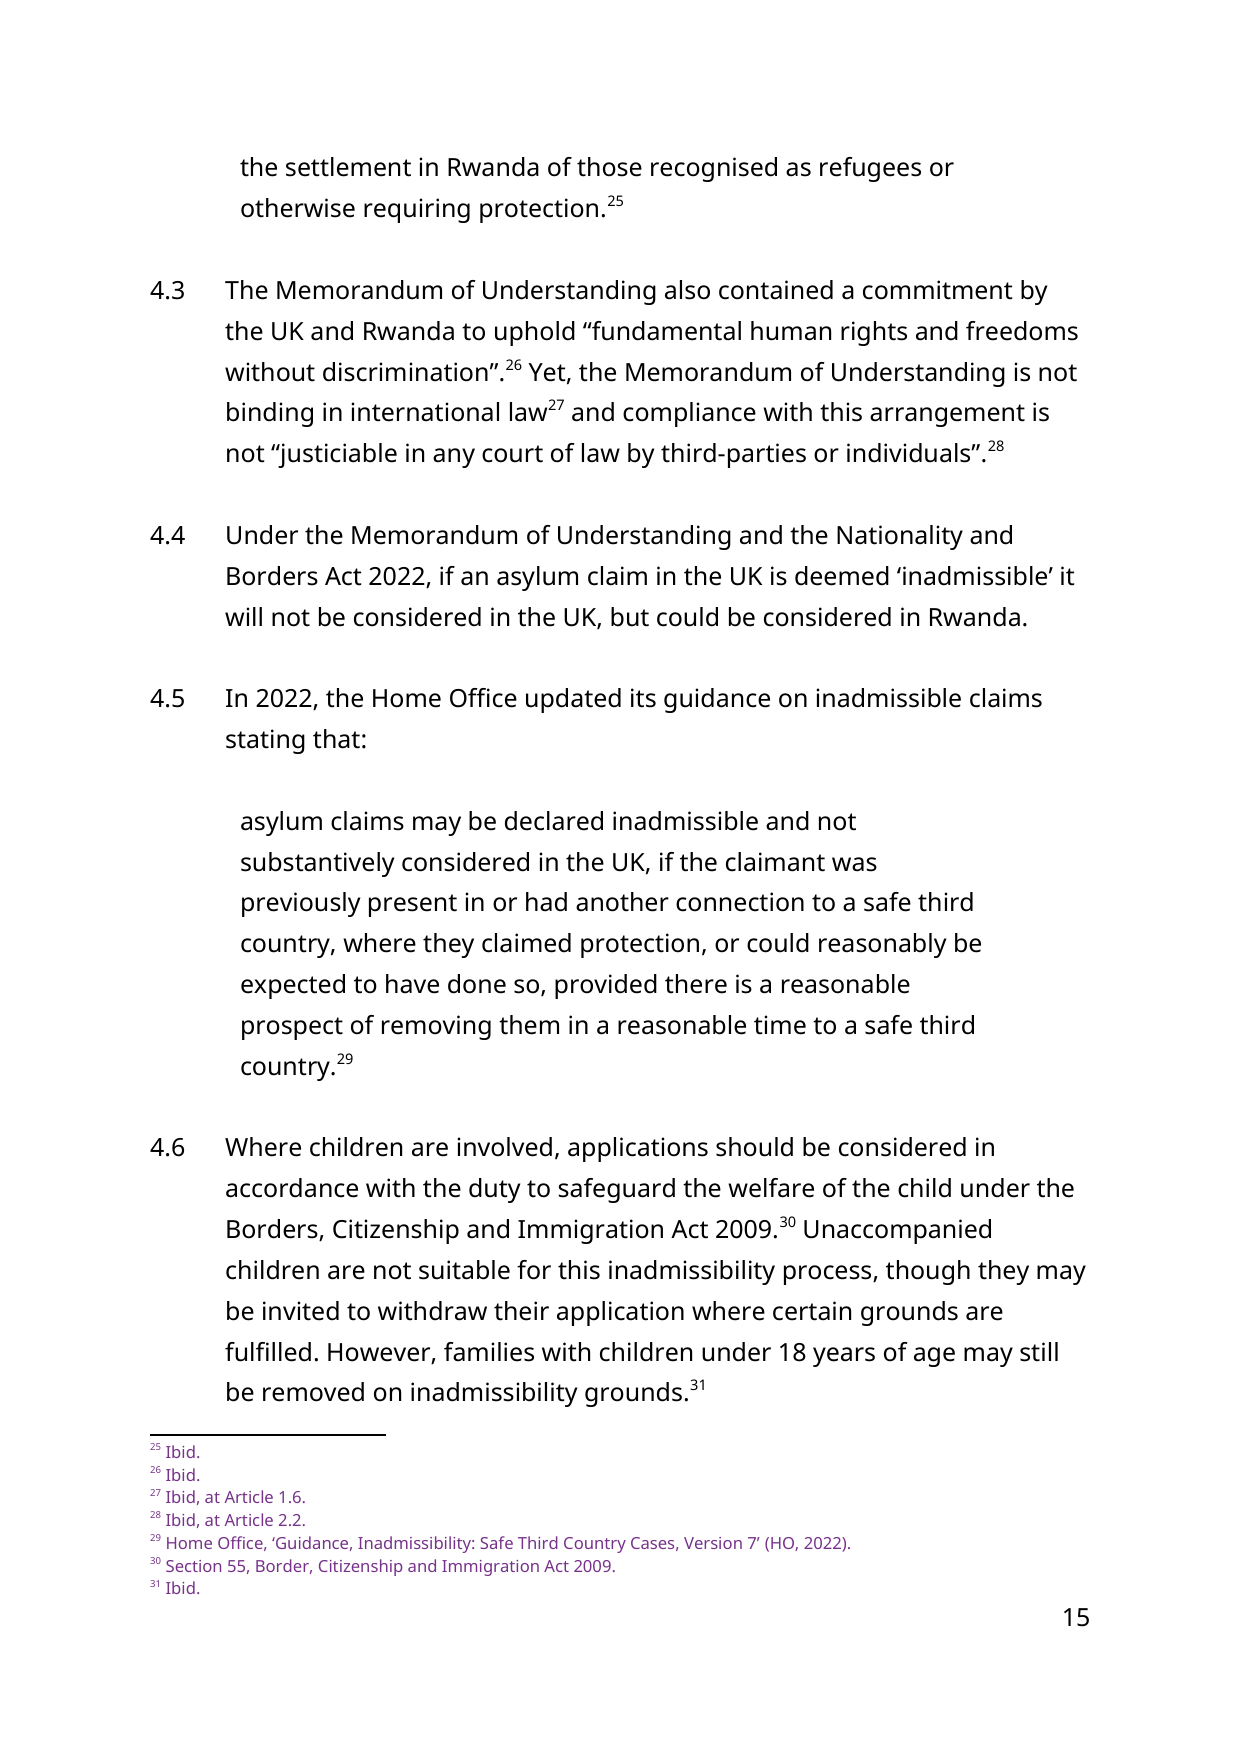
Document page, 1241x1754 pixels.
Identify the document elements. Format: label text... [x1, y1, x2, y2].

list Under the Memorandum of Understanding and the Nationality and Borders Act 2022, if an asylum claim in the UK is deemed ‘inadmissible’ it will not be considered in the UK, but could be considered in Rwanda. [150, 517, 1090, 633]
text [240, 150, 1000, 225]
list Where children are involved, applications should be considered in accordance with the duty to safeguard the welfare of the child under the Borders, Citizenship and Immigration Act 2009. Unaccompanied children are not suitable for this inadmissibility process, though they may be invited to withdraw their application where certain grounds are fulfilled. However, families with children under 18 years of age may still be removed on inadmissibility grounds. [150, 1130, 1090, 1409]
list The Memorandum of Understanding also contained a commitment by the UK and Rwanda to uphold “fundamental human rights and freedoms without discrimination”. Yet, the Memorandum of Understanding is not binding in international law and compliance with this arrangement is not “justiciable in any court of law by third-parties or individuals”. [150, 272, 1090, 470]
list In 2022, the Home Office updated its guidance on inadmissible claims stating that: [150, 681, 1090, 756]
text asylum claims may be declared inadmissible and not substantively considered in the UK, if the claimant was previously present in or had another connection to a safe third country, where they claimed protection, or could reasonably be expected to have done so, provided there is a reasonable prospect of removing them in a reasonable time to a safe third country. [240, 803, 1000, 1082]
